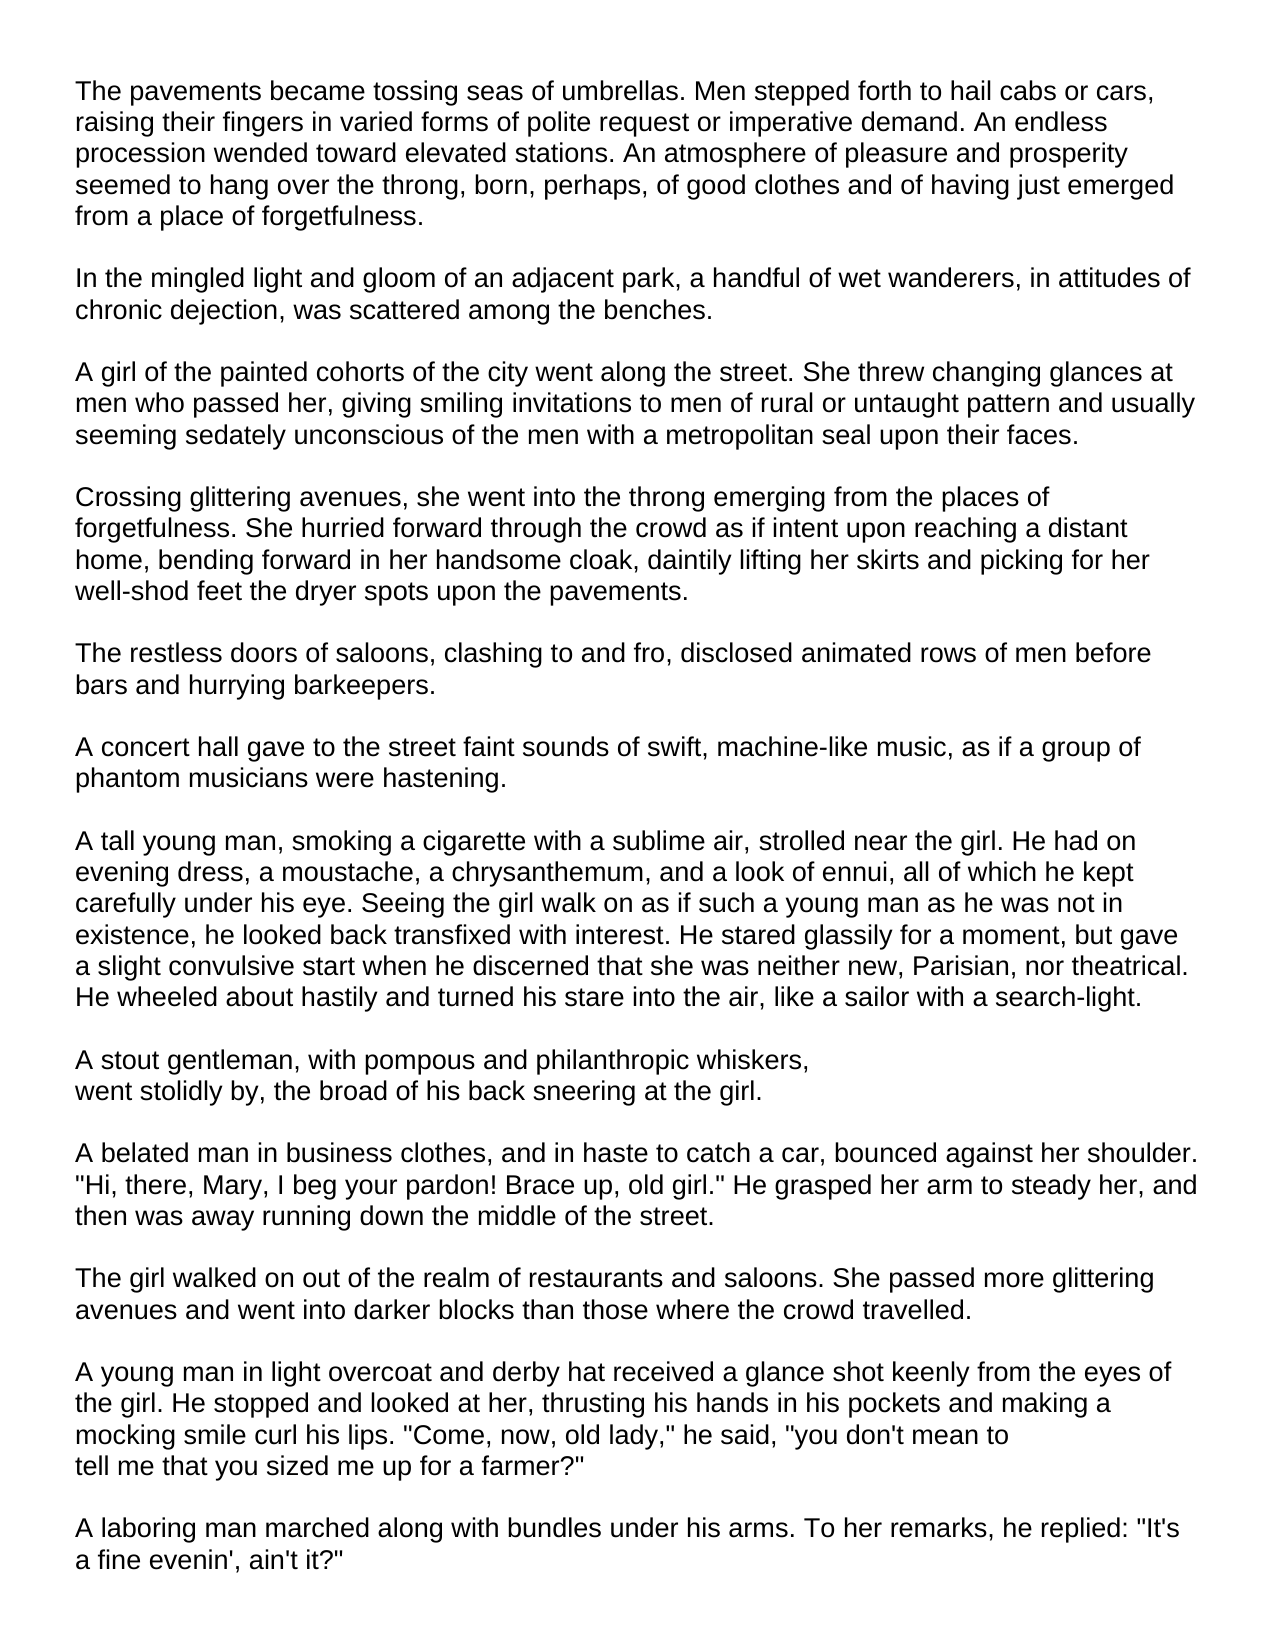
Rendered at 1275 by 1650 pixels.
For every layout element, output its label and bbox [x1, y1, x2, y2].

text [75, 75, 1200, 1575]
